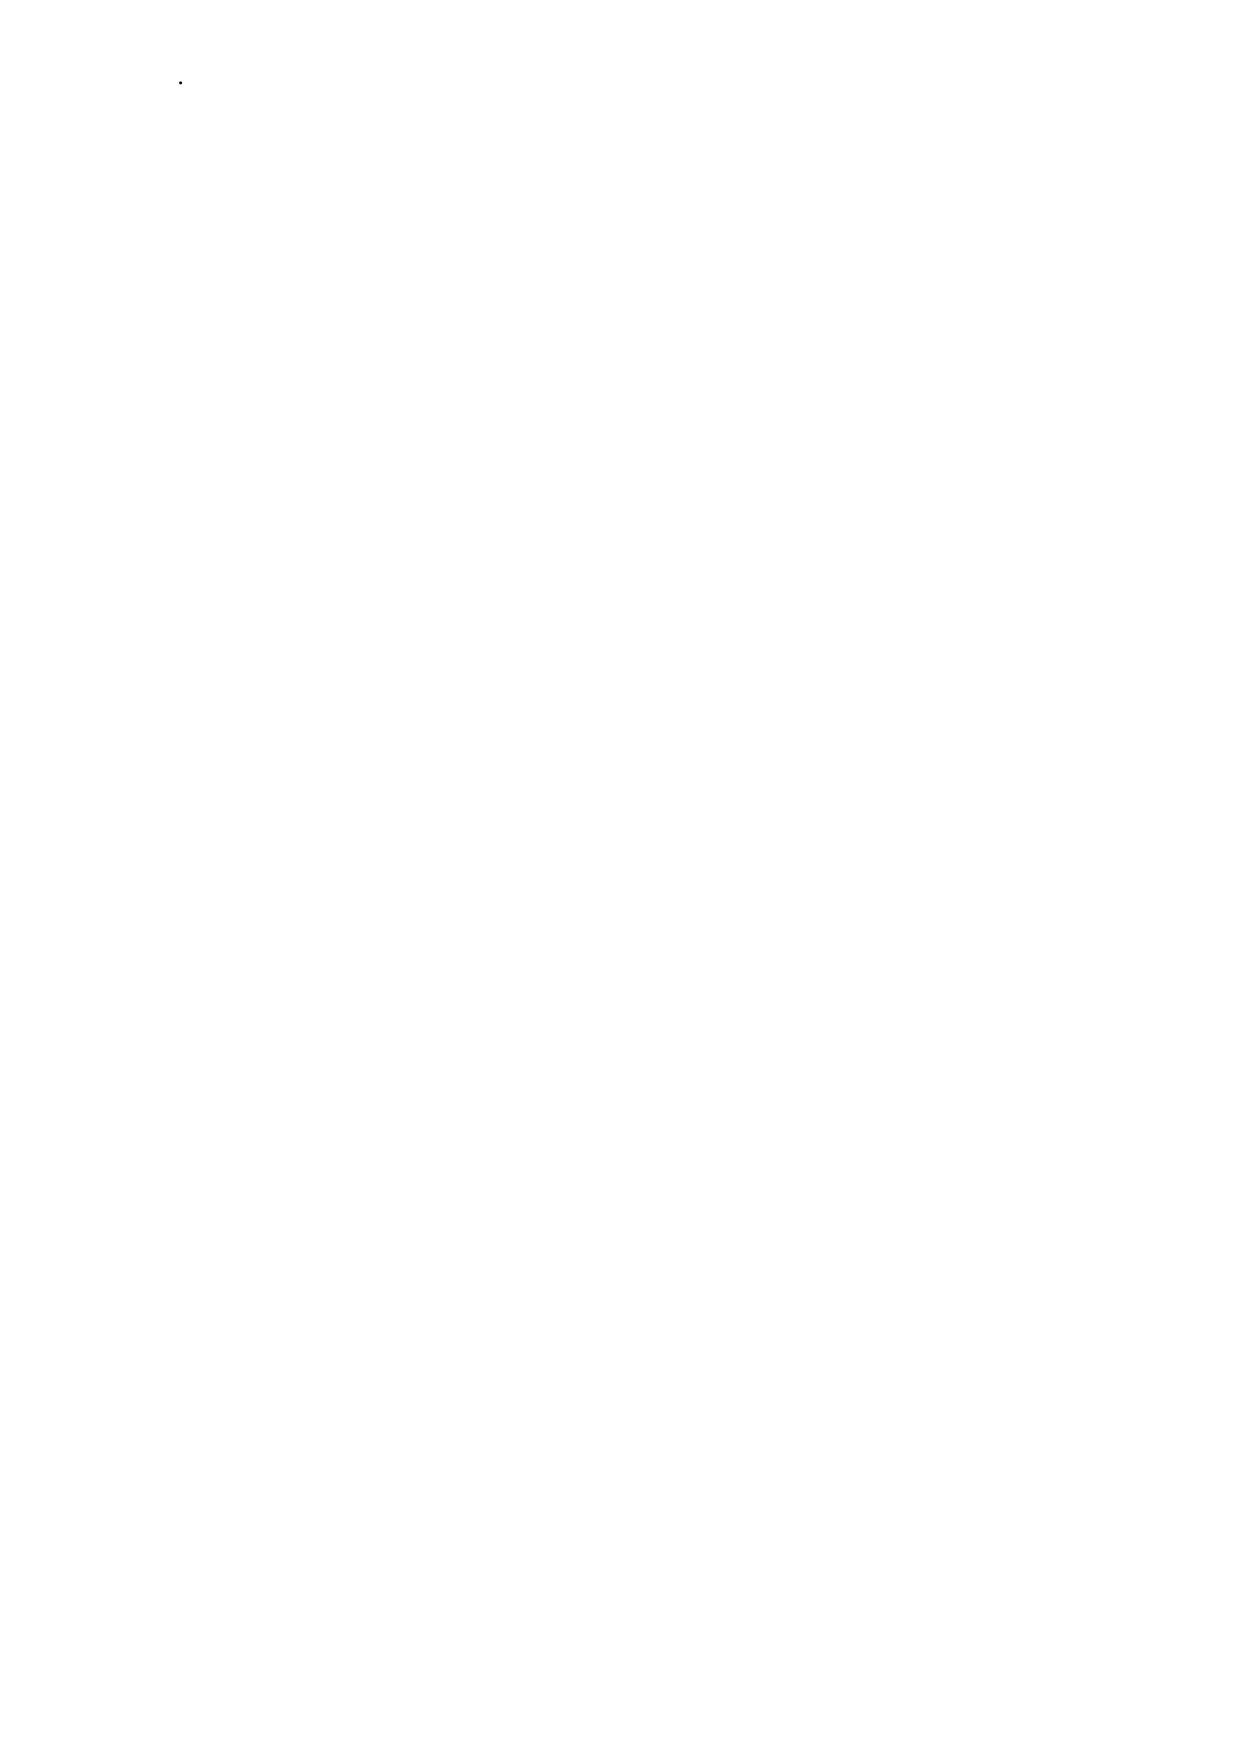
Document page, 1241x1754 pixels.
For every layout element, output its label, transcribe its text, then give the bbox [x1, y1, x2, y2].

text . [177, 61, 1181, 89]
